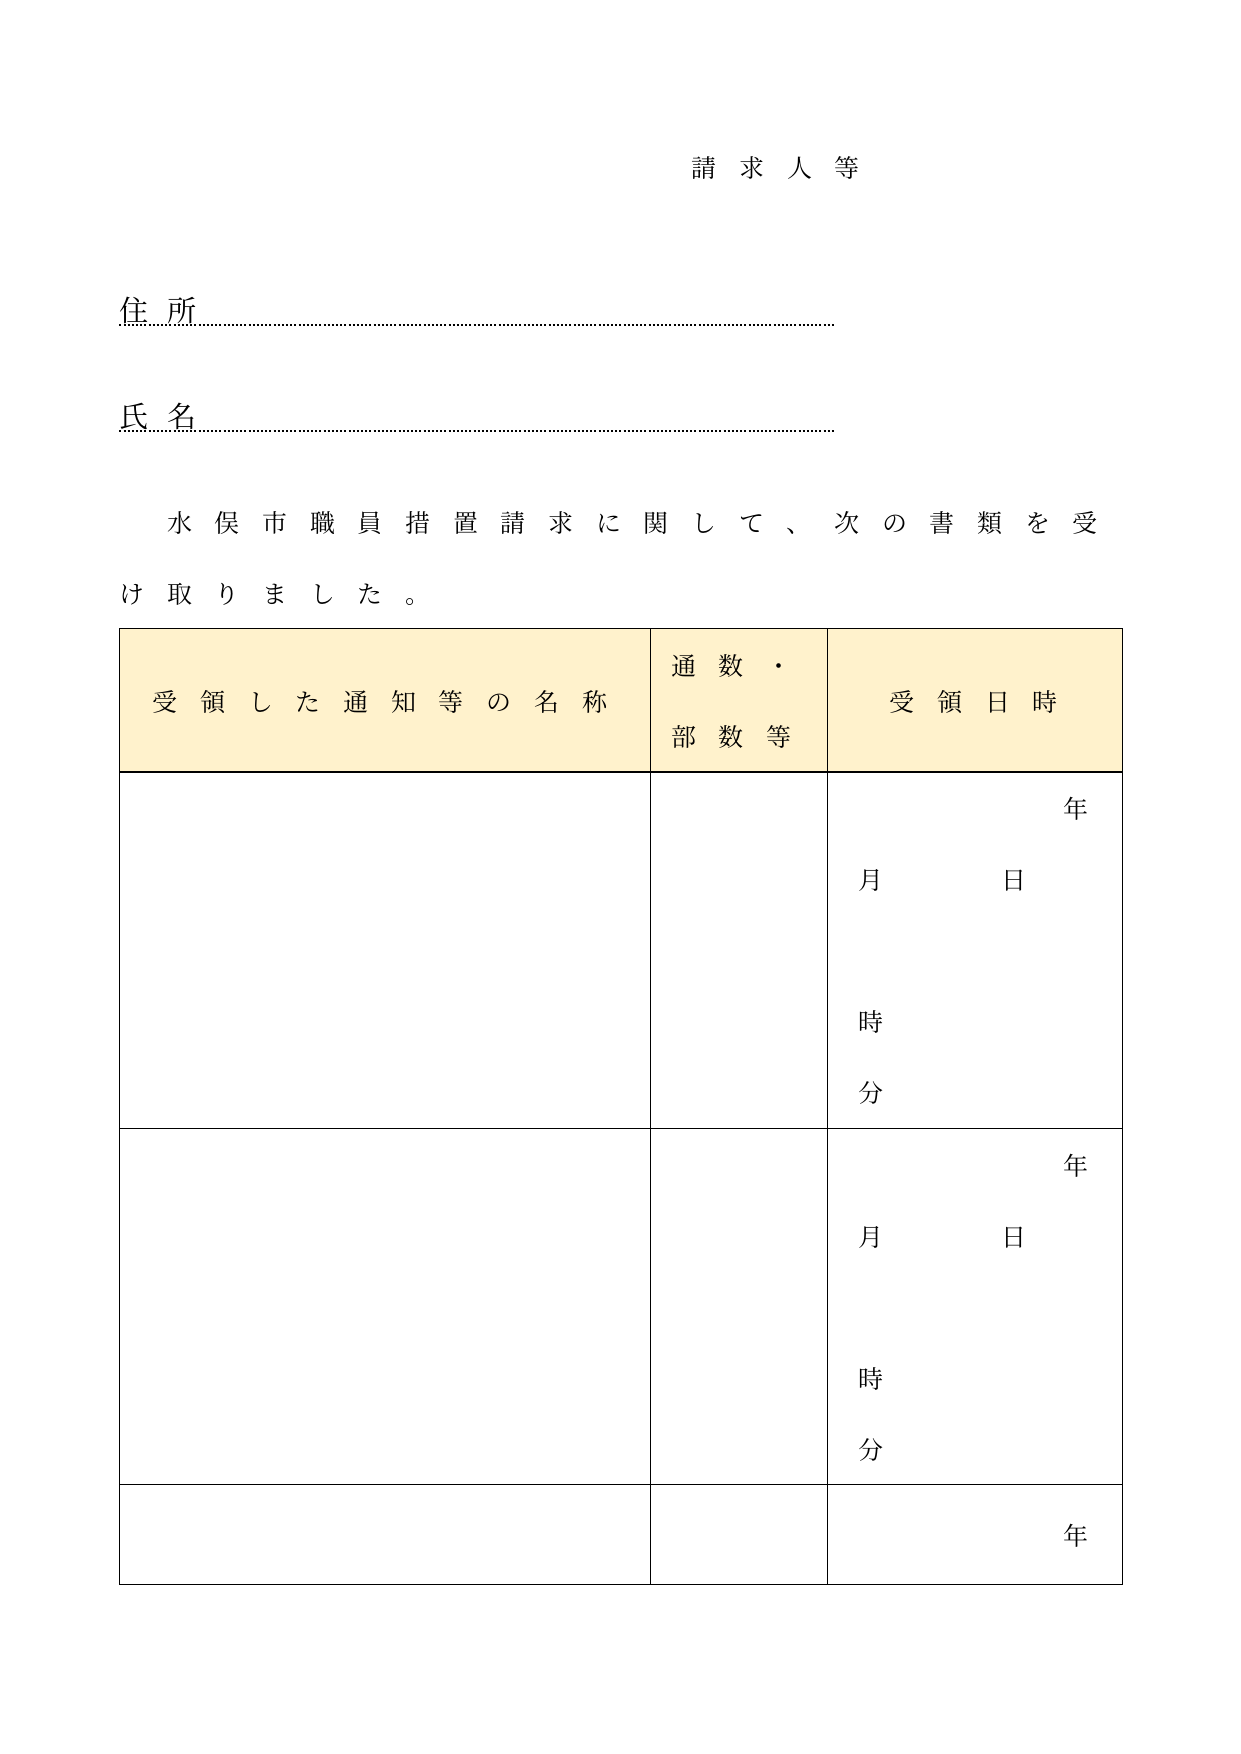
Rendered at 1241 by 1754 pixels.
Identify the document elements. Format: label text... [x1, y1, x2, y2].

text 請求人等 [119, 131, 1121, 202]
text 住所 [119, 202, 1121, 344]
table_cell 令和 年 月 日 時 分 [828, 1129, 1122, 1484]
table_cell [651, 1485, 827, 1584]
text 水俣市職員措置請求に関して、次の書類を受け取りました。 [119, 486, 1121, 628]
table_cell [120, 1485, 650, 1584]
table_cell [120, 1129, 650, 1484]
table_header 通数・部数等 [651, 629, 827, 771]
table_header 受領日時 [828, 629, 1122, 771]
table_cell 令和 年 月 日 時 分 [828, 773, 1122, 1128]
text 氏名 [119, 344, 1121, 451]
table_header 受領した通知等の名称 [120, 629, 650, 771]
table_cell [651, 1129, 827, 1484]
table_cell [120, 773, 650, 1128]
table_cell [651, 773, 827, 1128]
table_cell 令和 年 月 日 時 分 [828, 1485, 1122, 1584]
